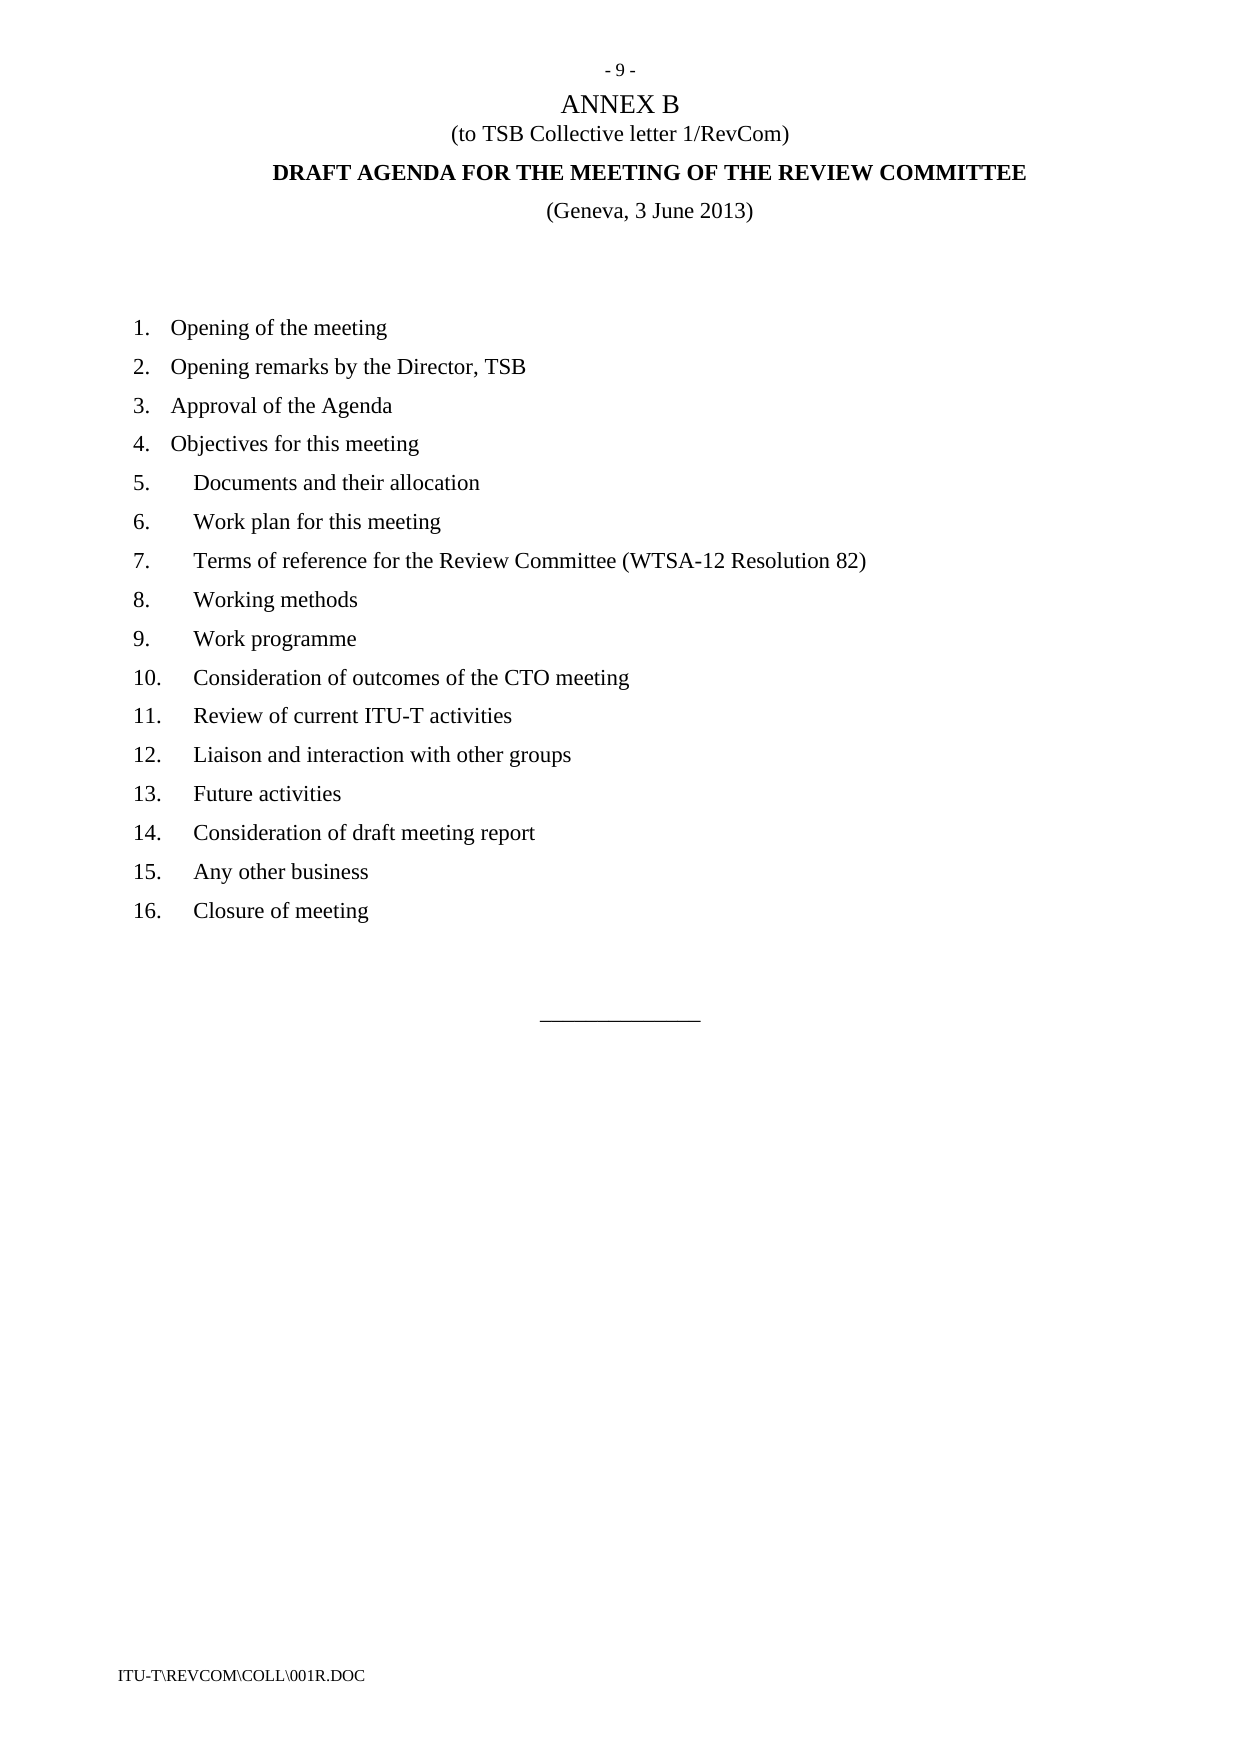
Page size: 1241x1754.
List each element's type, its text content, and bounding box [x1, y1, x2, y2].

text 15. Any other business [133, 858, 1122, 884]
text 13. Future activities [133, 780, 1122, 807]
text DRAFT AGENDA FOR THE MEETING OF THE REVIEW COMMITTEE [177, 158, 1122, 185]
text 10. Consideration of outcomes of the CTO meeting [133, 664, 1122, 690]
text 16. Closure of meeting [133, 897, 1122, 923]
text 7. Terms of reference for the Review Committee (WTSA-12 Resolution 82) [133, 547, 1122, 573]
list Opening of the meeting [133, 314, 1122, 340]
list Approval of the Agenda [133, 392, 1122, 418]
text 12. Liaison and interaction with other groups [133, 741, 1122, 768]
text 5. Documents and their allocation [133, 469, 1122, 496]
text 11. Review of current ITU-T activities [133, 702, 1122, 729]
list Objectives for this meeting [133, 431, 1122, 457]
text (to TSB Collective letter 1/RevCom) [118, 120, 1122, 146]
text ______________ [118, 998, 1122, 1024]
text 14. Consideration of draft meeting report [133, 819, 1122, 845]
text 6. Work plan for this meeting [133, 508, 1122, 534]
text ANNEX B [118, 88, 1122, 120]
text 9. Work programme [133, 625, 1122, 651]
text 8. Working methods [133, 586, 1122, 612]
list Opening remarks by the Director, TSB [133, 353, 1122, 379]
text (Geneva, 3 June 2013) [177, 197, 1122, 224]
